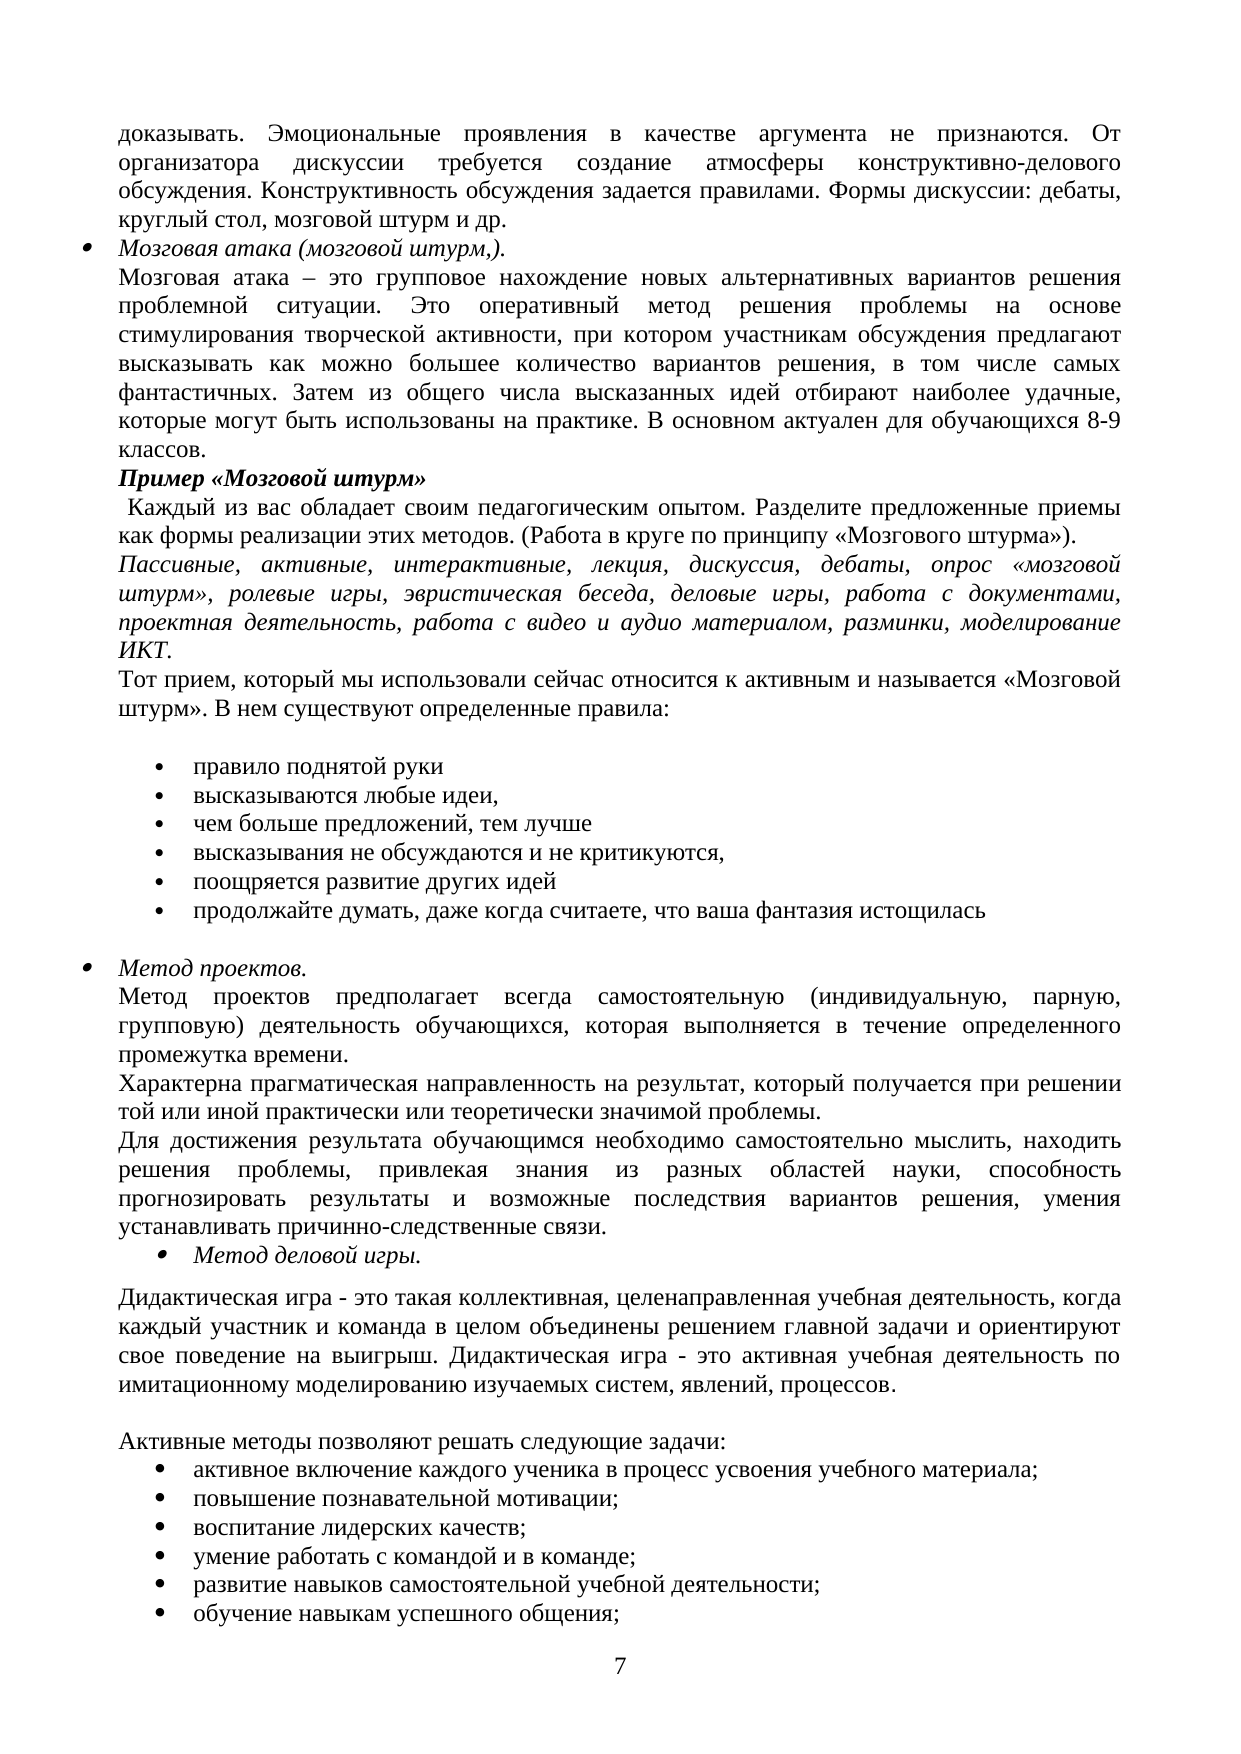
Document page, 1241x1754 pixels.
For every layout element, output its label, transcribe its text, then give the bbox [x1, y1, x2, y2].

text Пассивные, активные, интерактивные, лекция, дискуссия, дебаты, опрос «мозговой штурм», ролевые игры, эвристическая беседа, деловые игры, работа с документами, проектная деятельность, работа с видео и аудио материалом, разминки, моделирование ИКТ. [118, 549, 1122, 664]
text Мозговая атака – это групповое нахождение новых альтернативных вариантов решения проблемной ситуации. Это оперативный метод решения проблемы на основе стимулирования творческой активности, при котором участникам обсуждения предлагают высказывать как можно большее количество вариантов решения, в том числе самых фантастичных. Затем из общего числа высказанных идей отбирают наиболее удачные, которые могут быть использованы на практике. В основном актуален для обучающихся 8-9 классов. [118, 262, 1122, 463]
list поощряется развитие других идей [156, 866, 1122, 895]
list Метод проектов. [81, 953, 1122, 981]
list развитие навыков самостоятельной учебной деятельности; [156, 1569, 1122, 1598]
text Дидактическая игра - это такая коллективная, целенаправленная учебная деятельность, когда каждый участник и команда в целом объединены решением главной задачи и ориентируют свое поведение на выигрыш. Дидактическая игра - это активная учебная деятельность по имитационному моделированию изучаемых систем, явлений, процессов. [118, 1282, 1122, 1398]
list чем больше предложений, тем лучше [156, 808, 1122, 837]
list обучение навыкам успешного общения; [156, 1598, 1122, 1627]
list воспитание лидерских качеств; [156, 1512, 1122, 1541]
list активное включение каждого ученика в процесс усвоения учебного материала; [156, 1454, 1122, 1483]
text Характерна прагматическая направленность на результат, который получается при решении той или иной практически или теоретически значимой проблемы. [118, 1068, 1122, 1125]
text Каждый из вас обладает своим педагогическим опытом. Разделите предложенные приемы как формы реализации этих методов. (Работа в круге по принципу «Мозгового штурма»). [118, 492, 1122, 549]
list умение работать с командой и в команде; [156, 1541, 1122, 1569]
list Метод деловой игры. [156, 1240, 1122, 1269]
list высказывания не обсуждаются и не критикуются, [156, 837, 1122, 866]
list высказываются любые идеи, [156, 780, 1122, 808]
list правило поднятой руки [156, 751, 1122, 780]
list повышение познавательной мотивации; [156, 1483, 1122, 1512]
text Пример «Мозговой штурм» [118, 463, 1122, 492]
text Для достижения результата обучающимся необходимо самостоятельно мыслить, находить решения проблемы, привлекая знания из разных областей науки, способность прогнозировать результаты и возможные последствия вариантов решения, умения устанавливать причинно-следственные связи. [118, 1125, 1122, 1240]
list продолжайте думать, даже когда считаете, что ваша фантазия истощилась [156, 895, 1122, 923]
list Мозговая атака (мозговой штурм,). [81, 233, 1122, 262]
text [118, 118, 1122, 233]
text Метод проектов предполагает всегда самостоятельную (индивидуальную, парную, групповую) деятельность обучающихся, которая выполняется в течение определенного промежутка времени. [118, 981, 1122, 1068]
text Активные методы позволяют решать следующие задачи: [118, 1426, 1122, 1454]
text Тот прием, который мы использовали сейчас относится к активным и называется «Мозговой штурм». В нем существуют определенные правила: [118, 664, 1122, 722]
